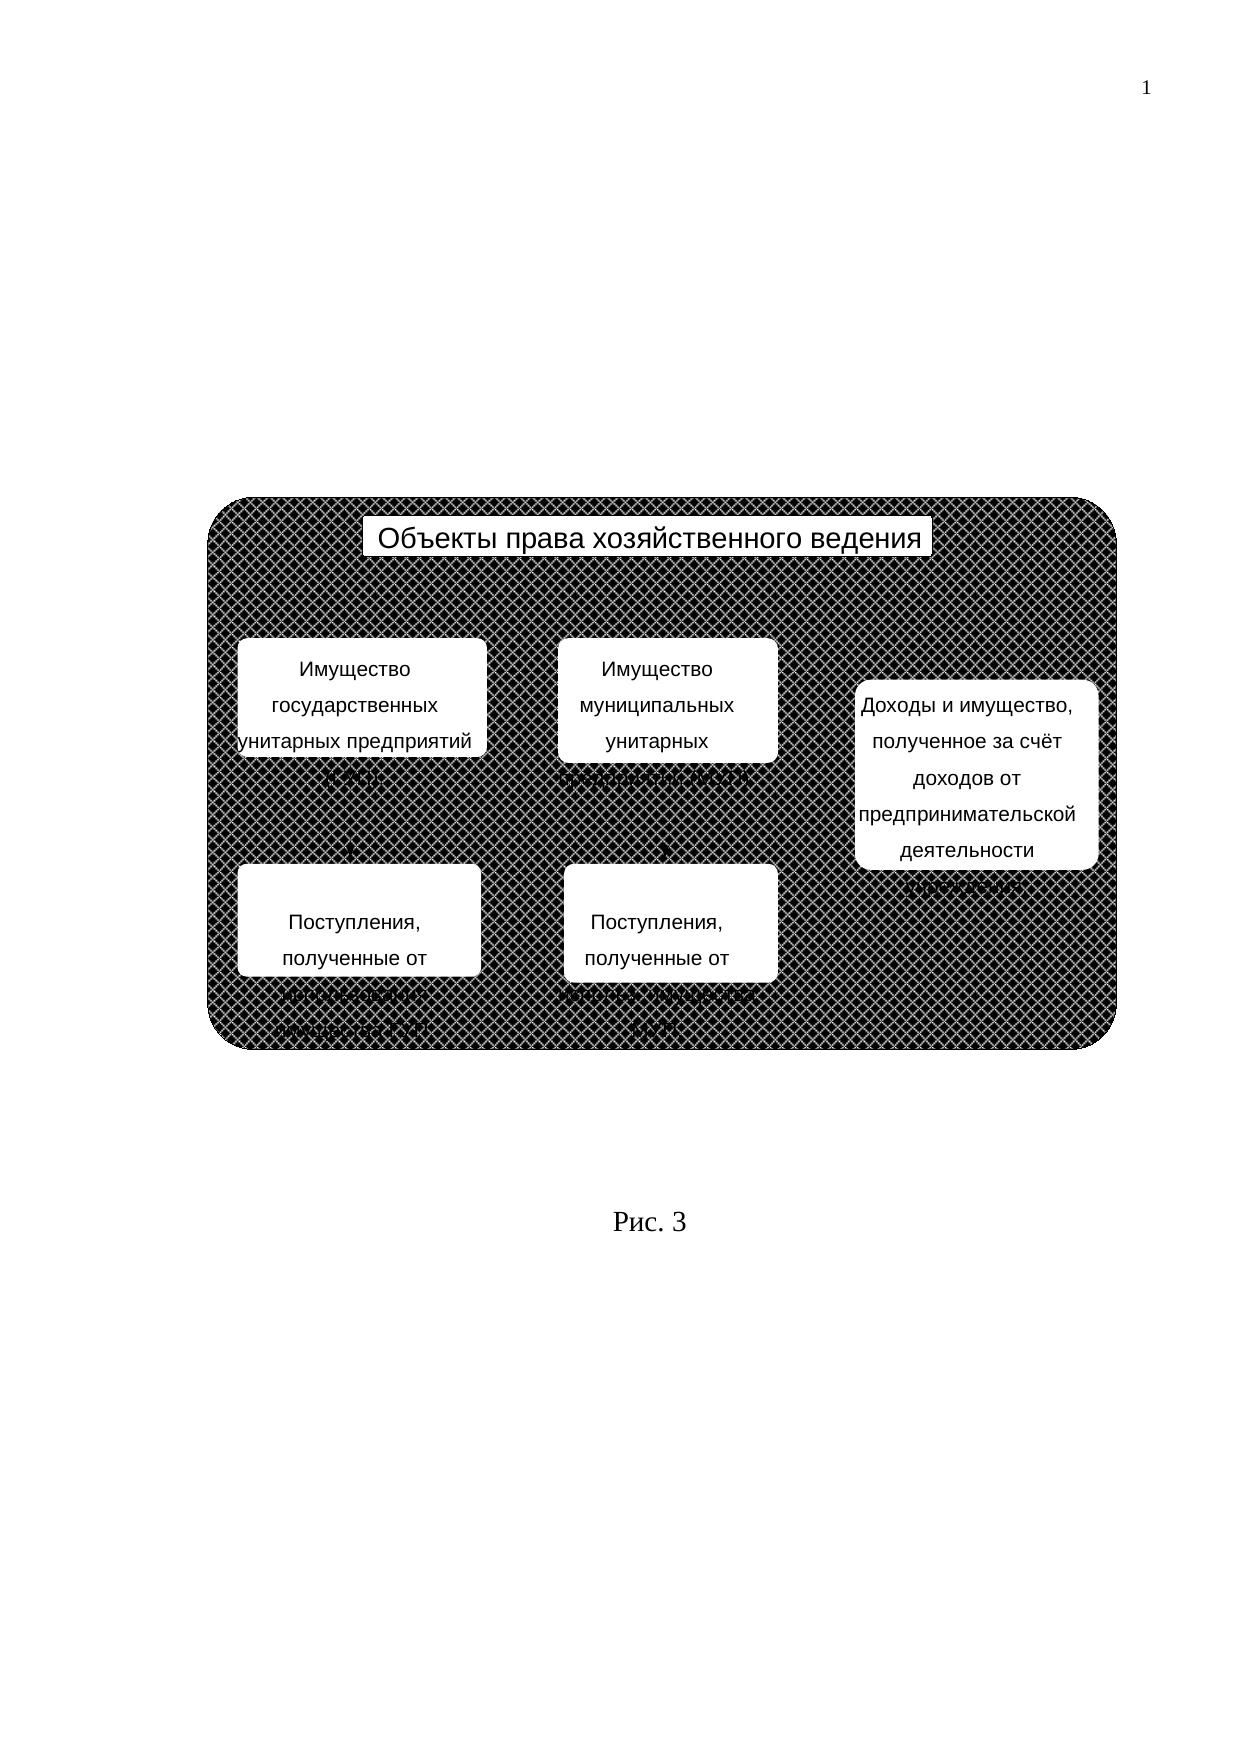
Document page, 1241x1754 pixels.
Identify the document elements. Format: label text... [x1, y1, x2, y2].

picture [208, 554, 1116, 1041]
table_header Имущество государственных унитарных предприятий (ГУП). Поступления, полученные от использования имущества ГУП. [225, 621, 484, 1054]
table_header Доходы и имущество, полученное за счёт доходов от предпринимательской деятельности учреждения. [838, 621, 1096, 1054]
table_header [773, 621, 838, 1054]
picture [214, 497, 1111, 521]
text Рис. 3 [148, 1205, 1152, 1238]
text Объекты права хозяйственного ведения [148, 521, 1152, 554]
table_header [484, 621, 541, 1054]
table_header Имущество муниципальных унитарных предприятий (МУП). Поступления, полученные от использ. имущества МУП. [541, 621, 773, 1054]
